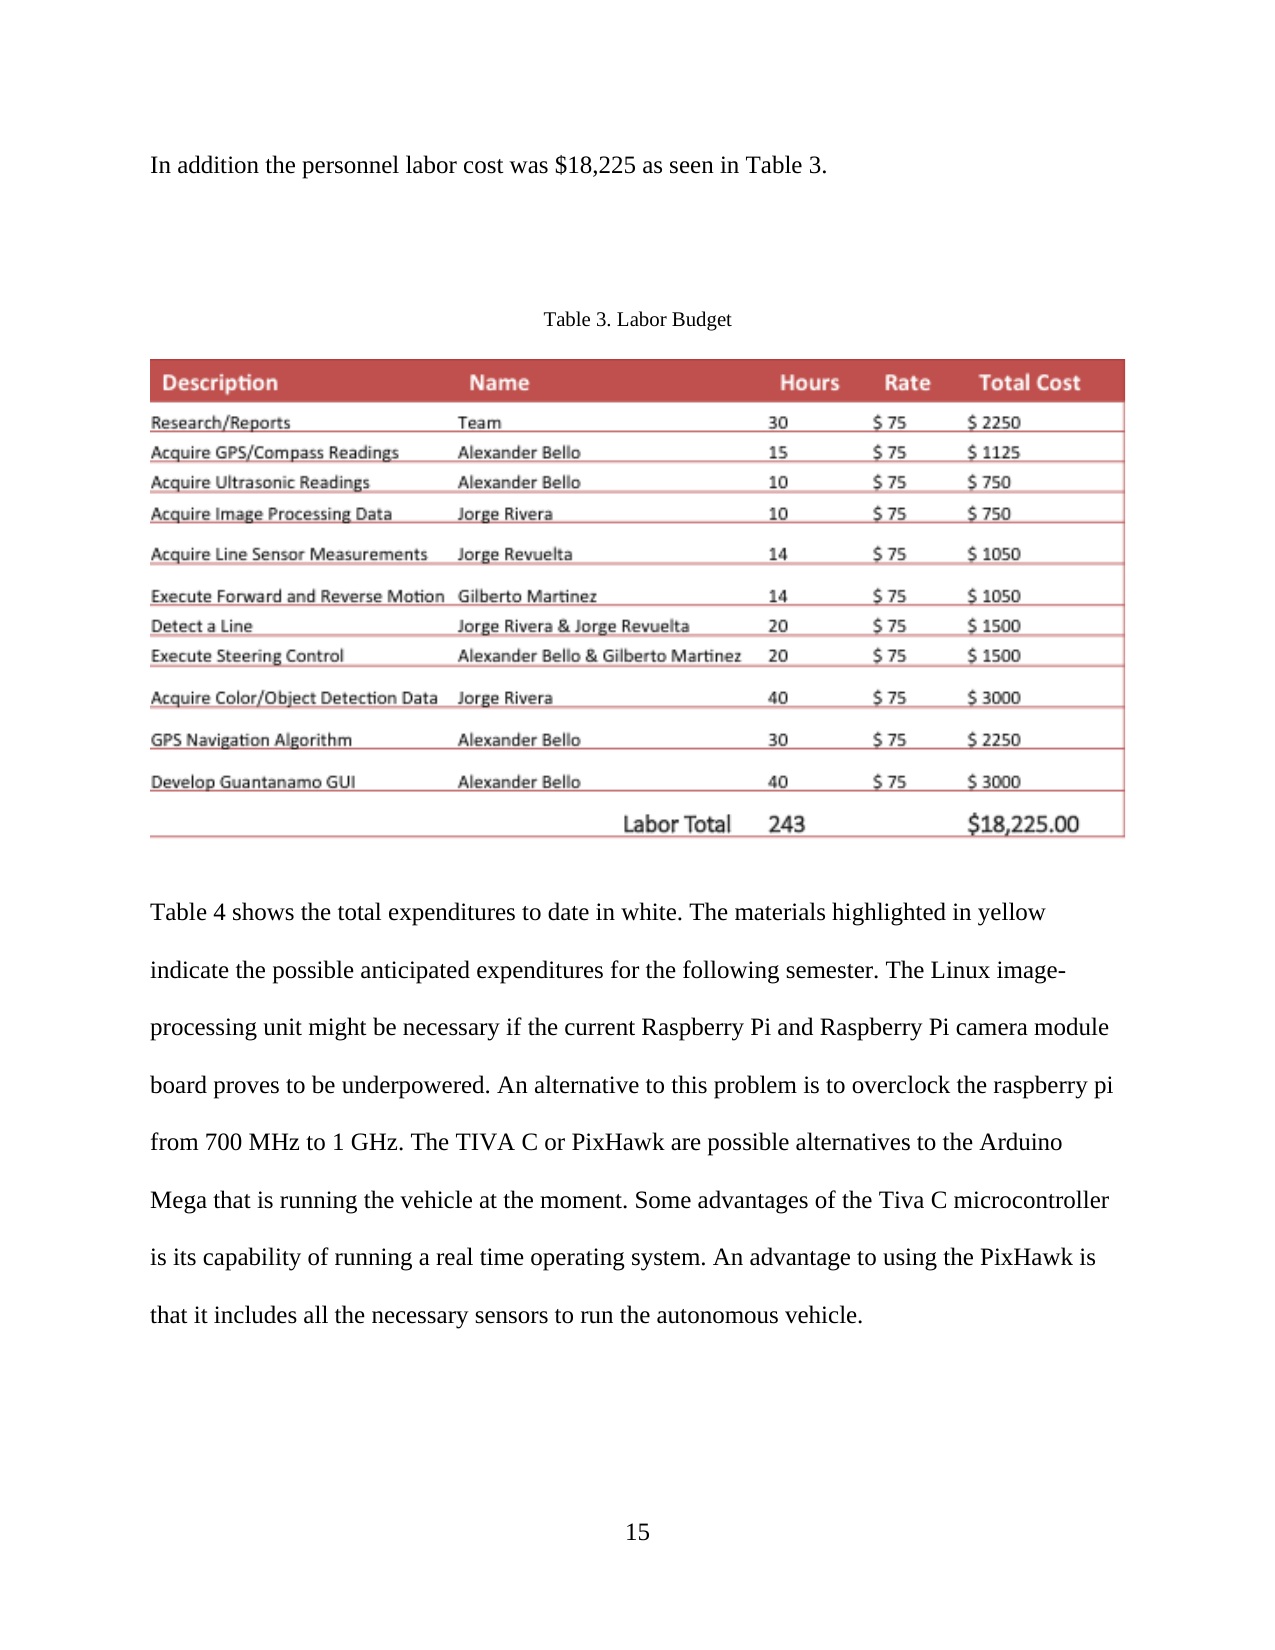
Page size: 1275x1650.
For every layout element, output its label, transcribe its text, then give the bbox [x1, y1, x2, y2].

text Table 3. Labor Budget [150, 307, 1125, 359]
text Table 4 shows the total expenditures to date in white. The materials highlighted in yellow indicate the possible anticipated expenditures for the following semester. The Linux image-processing unit might be necessary if the current Raspberry Pi and Raspberry Pi camera module board proves to be underpowered. An alternative to this problem is to overclock the raspberry pi from 700 MHz to 1 GHz. The TIVA C or PixHawk are possible alternatives to the Arduino Mega that is running the vehicle at the moment. Some advantages of the Tiva C microcontroller is its capability of running a real time operating system. An advantage to using the PixHawk is that it includes all the necessary sensors to run the autonomous vehicle. [150, 897, 1125, 1329]
picture [150, 359, 1125, 848]
text In addition the personnel labor cost was $18,225 as seen in Table 3. [150, 150, 1125, 179]
